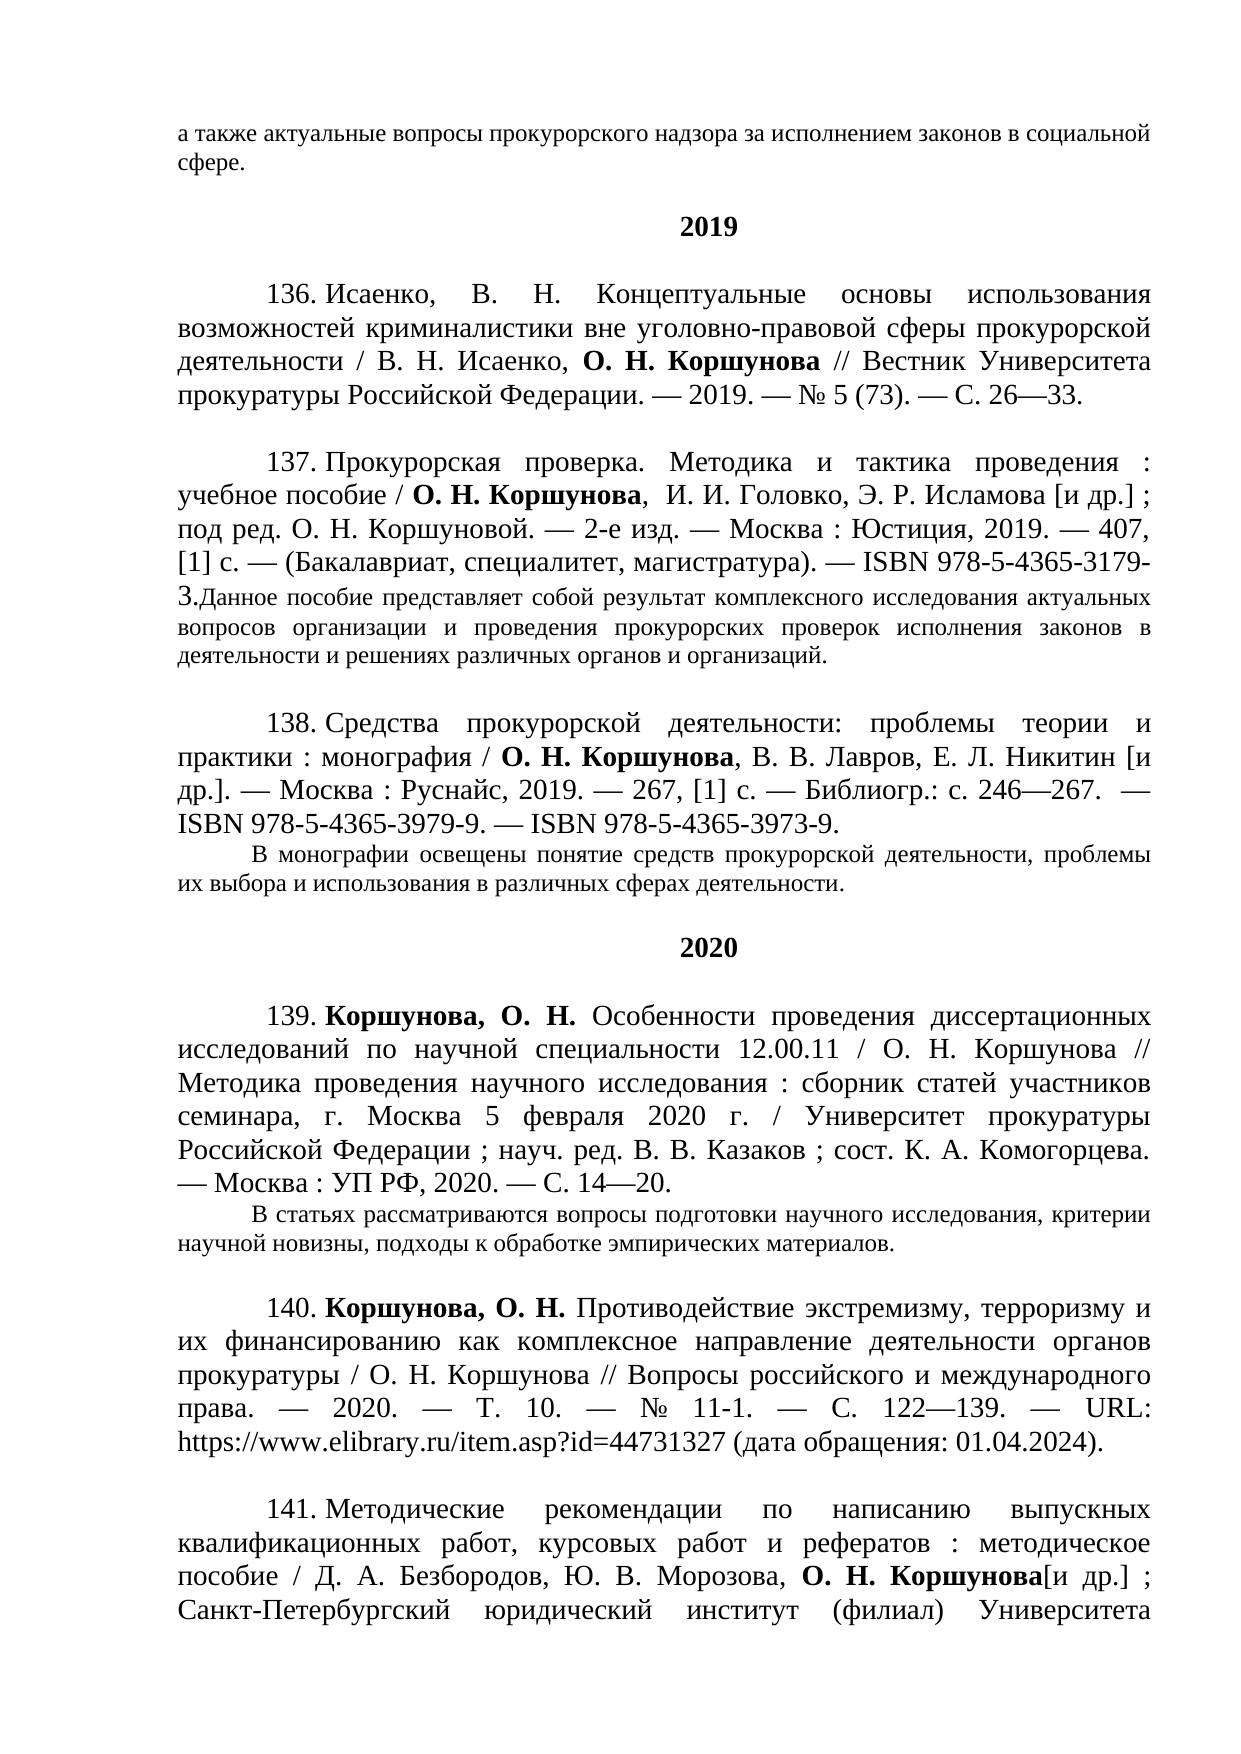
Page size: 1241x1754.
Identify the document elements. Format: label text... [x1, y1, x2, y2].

text В монографии освещены понятие средств прокурорской деятельности, проблемы их выбора и использования в различных сферах деятельности. [177, 839, 1152, 897]
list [177, 1491, 1152, 1625]
list Исаенко, В. Н. Концептуальные основы использования возможностей криминалистики вне уголовно-правовой сферы прокурорской деятельности / В. Н. Исаенко, О. Н. Коршунова // Вестник Университета прокуратуры Российской Федерации. — 2019. — № 5 (73). — С. 26—33. [177, 276, 1152, 410]
list Коршунова, О. Н. Особенности проведения диссертационных исследований по научной специальности 12.00.11 / О. Н. Коршунова // Методика проведения научного исследования : сборник статей участников семинара, г. Москва 5 февраля 2020 г. / Университет прокуратуры Российской Федерации ; науч. ред. В. В. Казаков ; сост. К. А. Комогорцева. — Москва : УП РФ, 2020. — С. 14—20. [177, 998, 1152, 1199]
text В статьях рассматриваются вопросы подготовки научного исследования, критерии научной новизны, подходы к обработке эмпирических материалов. [177, 1199, 1152, 1256]
list Коршунова, О. Н. Противодействие экстремизму, терроризму и их финансированию как комплексное направление деятельности органов прокуратуры / О. Н. Коршунова // Вопросы российского и международного права. — 2020. — Т. 10. — № 11-1. — С. 122—139. — URL: https://www.elibrary.ru/item.asp?id=44731327 (дата обращения: 01.04.2024). [177, 1290, 1152, 1458]
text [177, 118, 1152, 176]
list 2020 [266, 931, 1152, 964]
list 2019 [266, 209, 1152, 243]
list Прокурорская проверка. Методика и тактика проведения : учебное пособие / О. Н. Коршунова, И. И. Головко, Э. Р. Исламова [и др.] ; под ред. О. Н. Коршуновой. — 2-е изд. — Москва : Юстиция, 2019. — 407, [1] с. — (Бакалавриат, специалитет, магистратура). — ISBN 978-5-4365-3179-3.Данное пособие представляет собой результат комплексного исследования актуальных вопросов организации и проведения прокурорских проверок исполнения законов в деятельности и решениях различных органов и организаций. [177, 444, 1152, 669]
list Средства прокурорской деятельности: проблемы теории и практики : монография / О. Н. Коршунова, В. В. Лавров, Е. Л. Никитин [и др.]. — Москва : Руснайс, 2019. — 267, [1] с. — Библиогр.: с. 246—267. — ISBN 978-5-4365-3979-9. — ISBN 978-5-4365-3973-9. [177, 705, 1152, 839]
